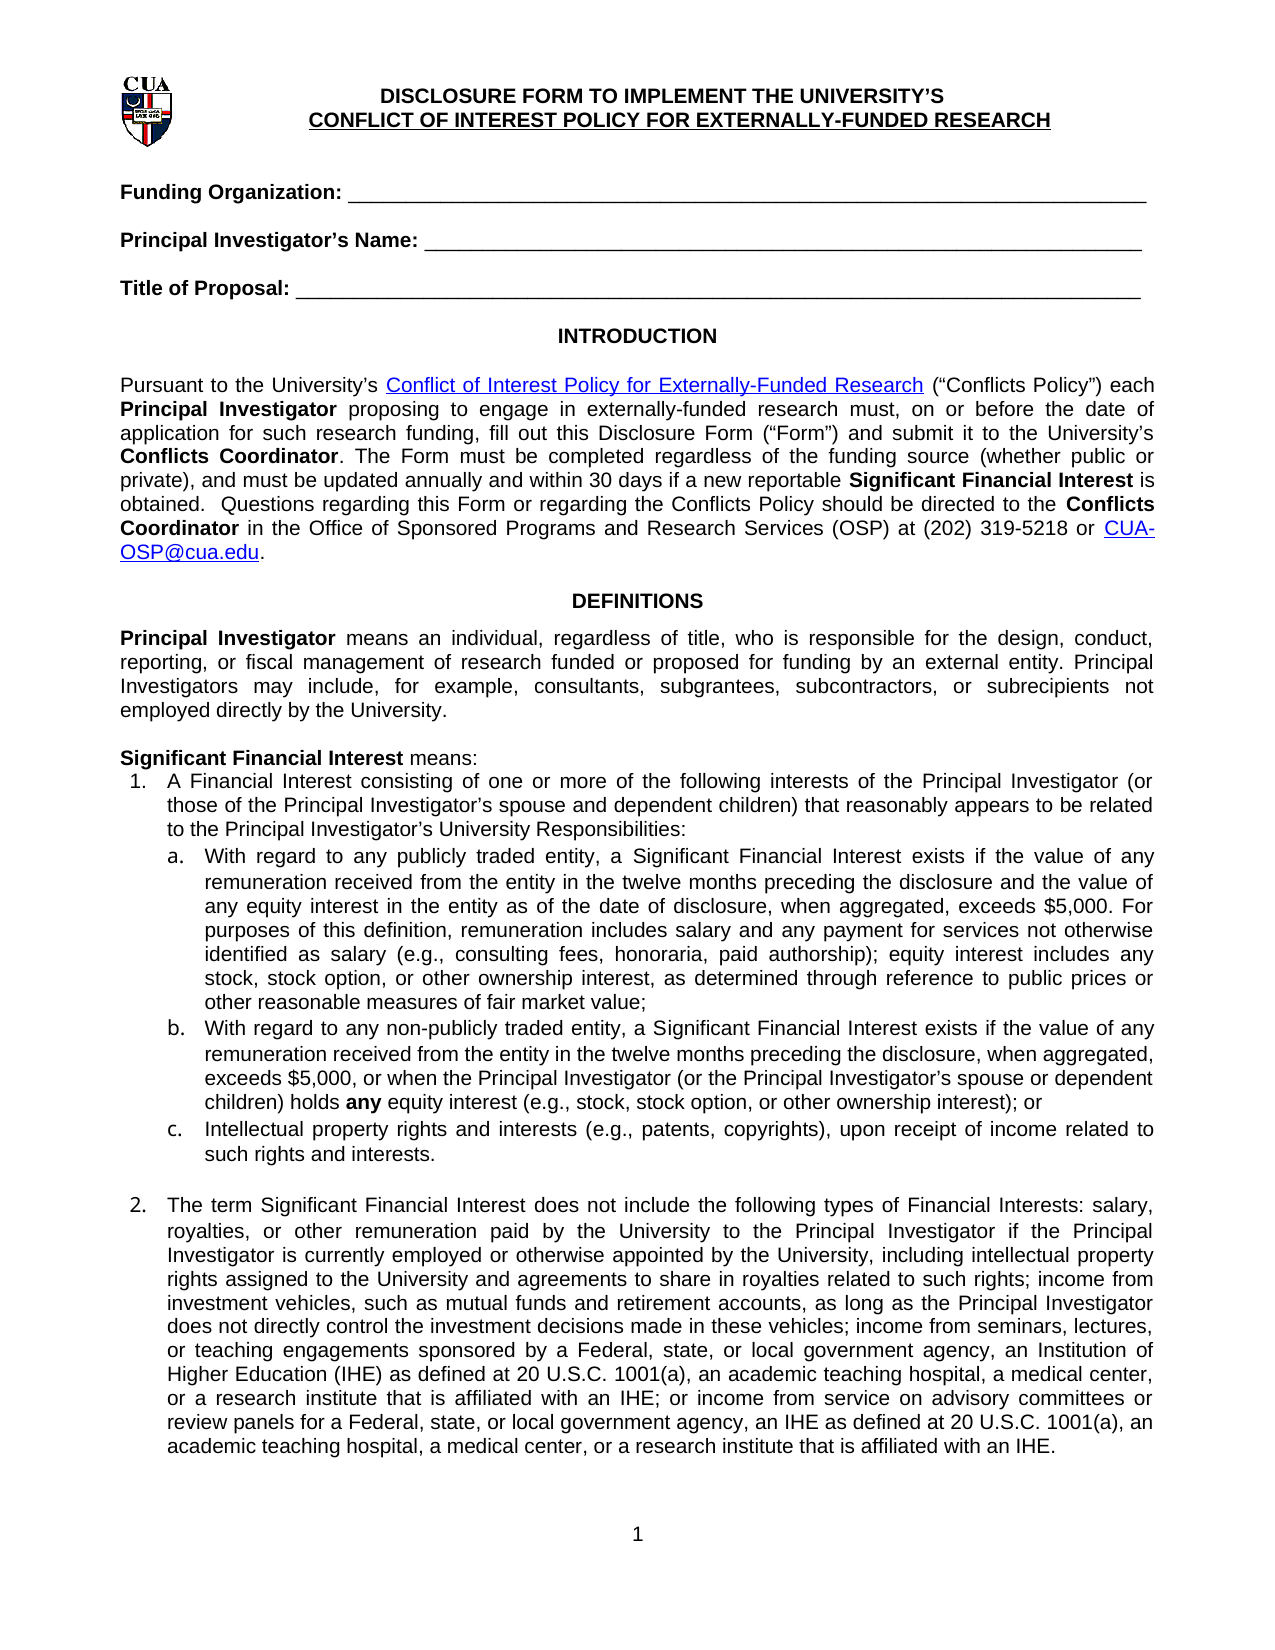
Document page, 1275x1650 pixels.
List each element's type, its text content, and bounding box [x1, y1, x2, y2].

list Intellectual property rights and interests (e.g., patents, copyrights), upon receipt of income related to such rights and interests. [167, 1114, 1155, 1166]
text Principal Investigator means an individual, regardless of title, who is responsible for the design, conduct, reporting, or fiscal management of research funded or proposed for funding by an external entity. Principal Investigators may include, for example, consultants, subgrantees, subcontractors, or subrecipients not employed directly by the University. [120, 626, 1155, 721]
text Significant Financial Interest means: [120, 745, 1155, 769]
text DEFINITIONS [120, 589, 1155, 613]
picture [120, 75, 176, 151]
text Title of Proposal: _________________________________________________________________________ [120, 276, 1155, 299]
list With regard to any publicly traded entity, a Significant Financial Interest exists if the value of any remuneration received from the entity in the twelve months preceding the disclosure and the value of any equity interest in the entity as of the date of disclosure, when aggregated, exceeds $5,000. For purposes of this definition, remuneration includes salary and any payment for services not otherwise identified as salary (e.g., consulting fees, honoraria, paid authorship); equity interest includes any stock, stock option, or other ownership interest, as determined through reference to public prices or other reasonable measures of fair market value; [167, 841, 1155, 1013]
text Principal Investigator’s Name: ______________________________________________________________ [120, 228, 1155, 252]
list A Financial Interest consisting of one or more of the following interests of the Principal Investigator (or those of the Principal Investigator’s spouse and dependent children) that reasonably appears to be related to the Principal Investigator’s University Responsibilities: [129, 769, 1155, 841]
list With regard to any non-publicly traded entity, a Significant Financial Interest exists if the value of any remuneration received from the entity in the twelve months preceding the disclosure, when aggregated, exceeds $5,000, or when the Principal Investigator (or the Principal Investigator’s spouse or dependent children) holds any equity interest (e.g., stock, stock option, or other ownership interest); or [167, 1013, 1155, 1114]
list The term Significant Financial Interest does not include the following types of Financial Interests: salary, royalties, or other remuneration paid by the University to the Principal Investigator if the Principal Investigator is currently employed or otherwise appointed by the University, including intellectual property rights assigned to the University and agreements to share in royalties related to such rights; income from investment vehicles, such as mutual funds and retirement accounts, as long as the Principal Investigator does not directly control the investment decisions made in these vehicles; income from seminars, lectures, or teaching engagements sponsored by a Federal, state, or local government agency, an Institution of Higher Education (IHE) as defined at 20 U.S.C. 1001(a), an academic teaching hospital, a medical center, or a research institute that is affiliated with an IHE; or income from service on advisory committees or review panels for a Federal, state, or local government agency, an IHE as defined at 20 U.S.C. 1001(a), an academic teaching hospital, a medical center, or a research institute that is affiliated with an IHE. [129, 1190, 1155, 1458]
text Funding Organization: _____________________________________________________________________ [120, 180, 1155, 204]
text Pursuant to the University’s Conflict of Interest Policy for Externally-Funded Research (“Conflicts Policy”) each Principal Investigator proposing to engage in externally-funded research must, on or before the date of application for such research funding, fill out this Disclosure Form (“Form”) and submit it to the University’s Conflicts Coordinator. The Form must be completed regardless of the funding source (whether public or private), and must be updated annually and within 30 days if a new reportable Significant Financial Interest is obtained. Questions regarding this Form or regarding the Conflicts Policy should be directed to the Conflicts Coordinator in the Office of Sponsored Programs and Research Services (OSP) at (202) 319-5218 or CUA-OSP@cua.edu. [120, 372, 1155, 564]
text INTRODUCTION [120, 323, 1155, 347]
